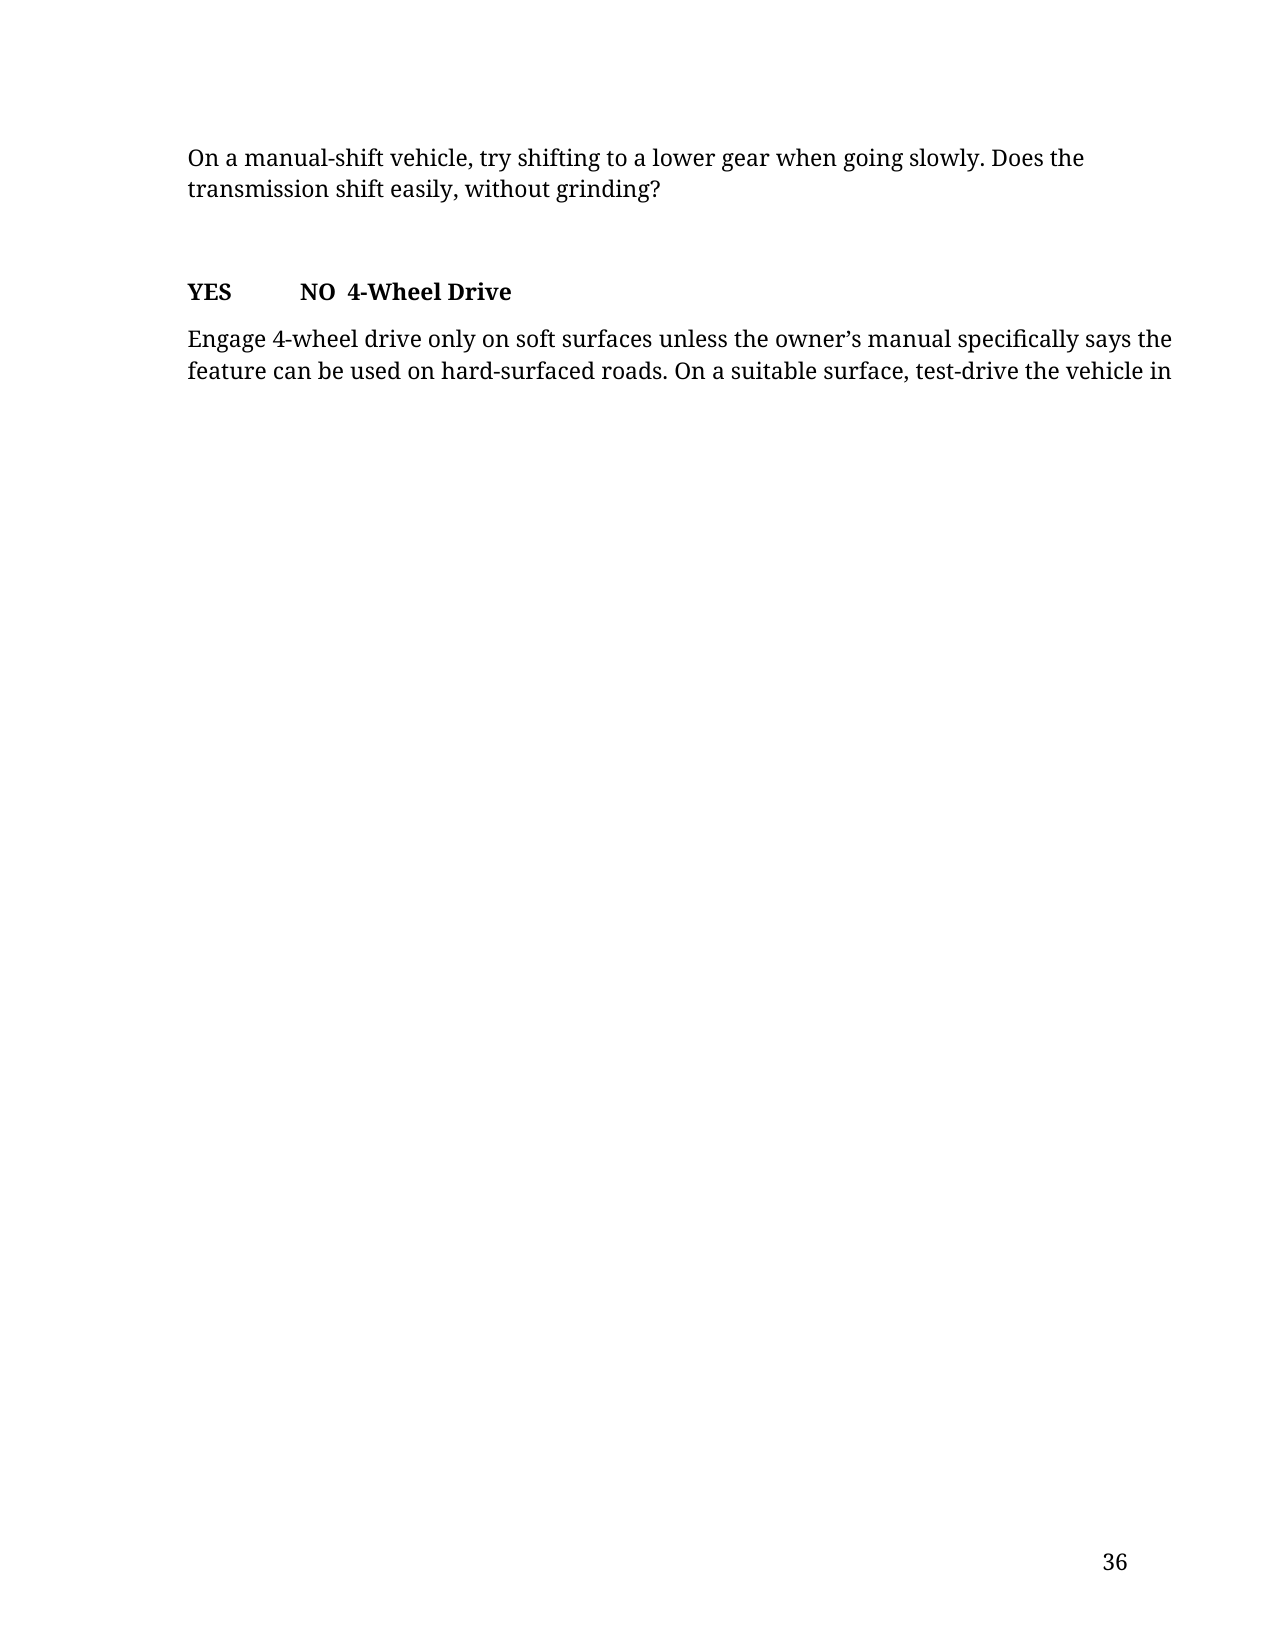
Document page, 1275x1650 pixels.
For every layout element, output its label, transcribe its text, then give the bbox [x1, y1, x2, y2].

text feature can be used on hard-surfaced roads. On a suitable surface, test-drive the vehicle in [187, 354, 1198, 386]
subtitle YES NO 4-Wheel Drive [187, 275, 1198, 307]
text Engage 4-wheel drive only on soft surfaces unless the owner’s manual specifically says the [187, 323, 1198, 354]
text On a manual-shift vehicle, try shifting to a lower gear when going slowly. Does the transmission shift easily, without grinding? [187, 142, 1093, 204]
